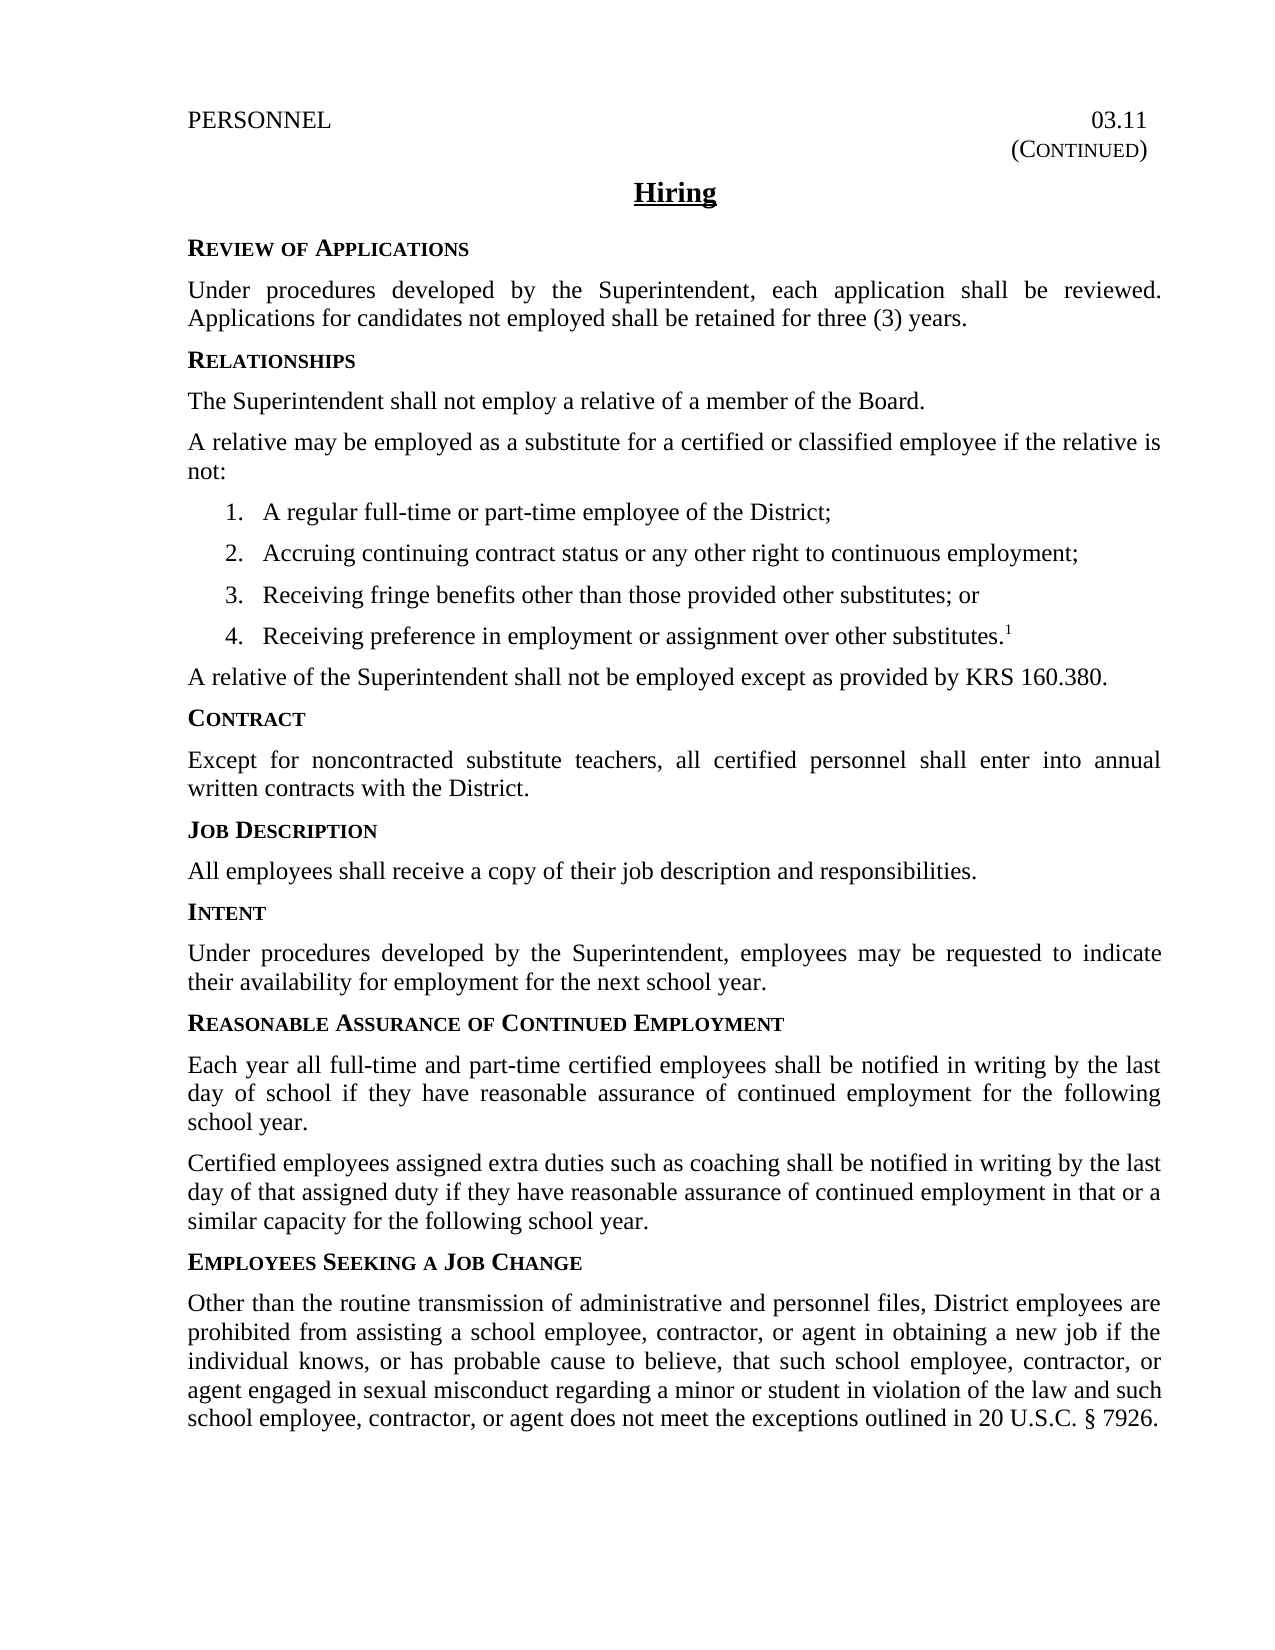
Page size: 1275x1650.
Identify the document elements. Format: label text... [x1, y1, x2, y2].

subtitle Contract [187, 703, 1162, 732]
text All employees shall receive a copy of their job description and responsibilities. [187, 856, 1162, 885]
title Hiring [187, 175, 1162, 208]
text Except for noncontracted substitute teachers, all certified personnel shall enter into annual written contracts with the District. [187, 745, 1162, 802]
list Receiving fringe benefits other than those provided other substitutes; or [225, 580, 1162, 608]
subtitle Intent [187, 897, 1162, 926]
text The Superintendent shall not employ a relative of a member of the Board. [187, 386, 1162, 415]
text Certified employees assigned extra duties such as coaching shall be notified in writing by the last day of that assigned duty if they have reasonable assurance of continued employment in that or a similar capacity for the following school year. [187, 1148, 1162, 1235]
subtitle Review of Applications [187, 233, 1162, 262]
text Under procedures developed by the Superintendent, employees may be requested to indicate their availability for employment for the next school year. [187, 938, 1162, 996]
subtitle (Continued) [187, 134, 1162, 162]
subtitle Job Description [187, 815, 1162, 843]
text A relative of the Superintendent shall not be employed except as provided by KRS 160.380. [187, 662, 1162, 691]
text A relative may be employed as a substitute for a certified or classified employee if the relative is not: [187, 427, 1162, 485]
subtitle Reasonable Assurance of Continued Employment [187, 1008, 1162, 1037]
list Accruing continuing contract status or any other right to continuous employment; [225, 538, 1162, 567]
list Receiving preference in employment or assignment over other substitutes.1 [225, 621, 1162, 650]
list A regular full-time or part-time employee of the District; [225, 497, 1162, 526]
subtitle PERSONNEL K03.11 [187, 105, 1162, 134]
text Each year all full-time and part-time certified employees shall be notified in writing by the last day of school if they have reasonable assurance of continued employment for the following school year. [187, 1050, 1162, 1136]
subtitle Employees Seeking a Job Change [187, 1247, 1162, 1276]
text Under procedures developed by the Superintendent, each application shall be reviewed. Applications for candidates not employed shall be retained for three (3) years. [187, 275, 1162, 332]
text Other than the routine transmission of administrative and personnel files, District employees are prohibited from assisting a school employee, contractor, or agent in obtaining a new job if the individual knows, or has probable cause to believe, that such school employee, contractor, or agent engaged in sexual misconduct regarding a minor or student in violation of the law and such school employee, contractor, or agent does not meet the exceptions outlined in 20 U.S.C. § 7926. [187, 1288, 1162, 1432]
subtitle Relationships [187, 345, 1162, 373]
